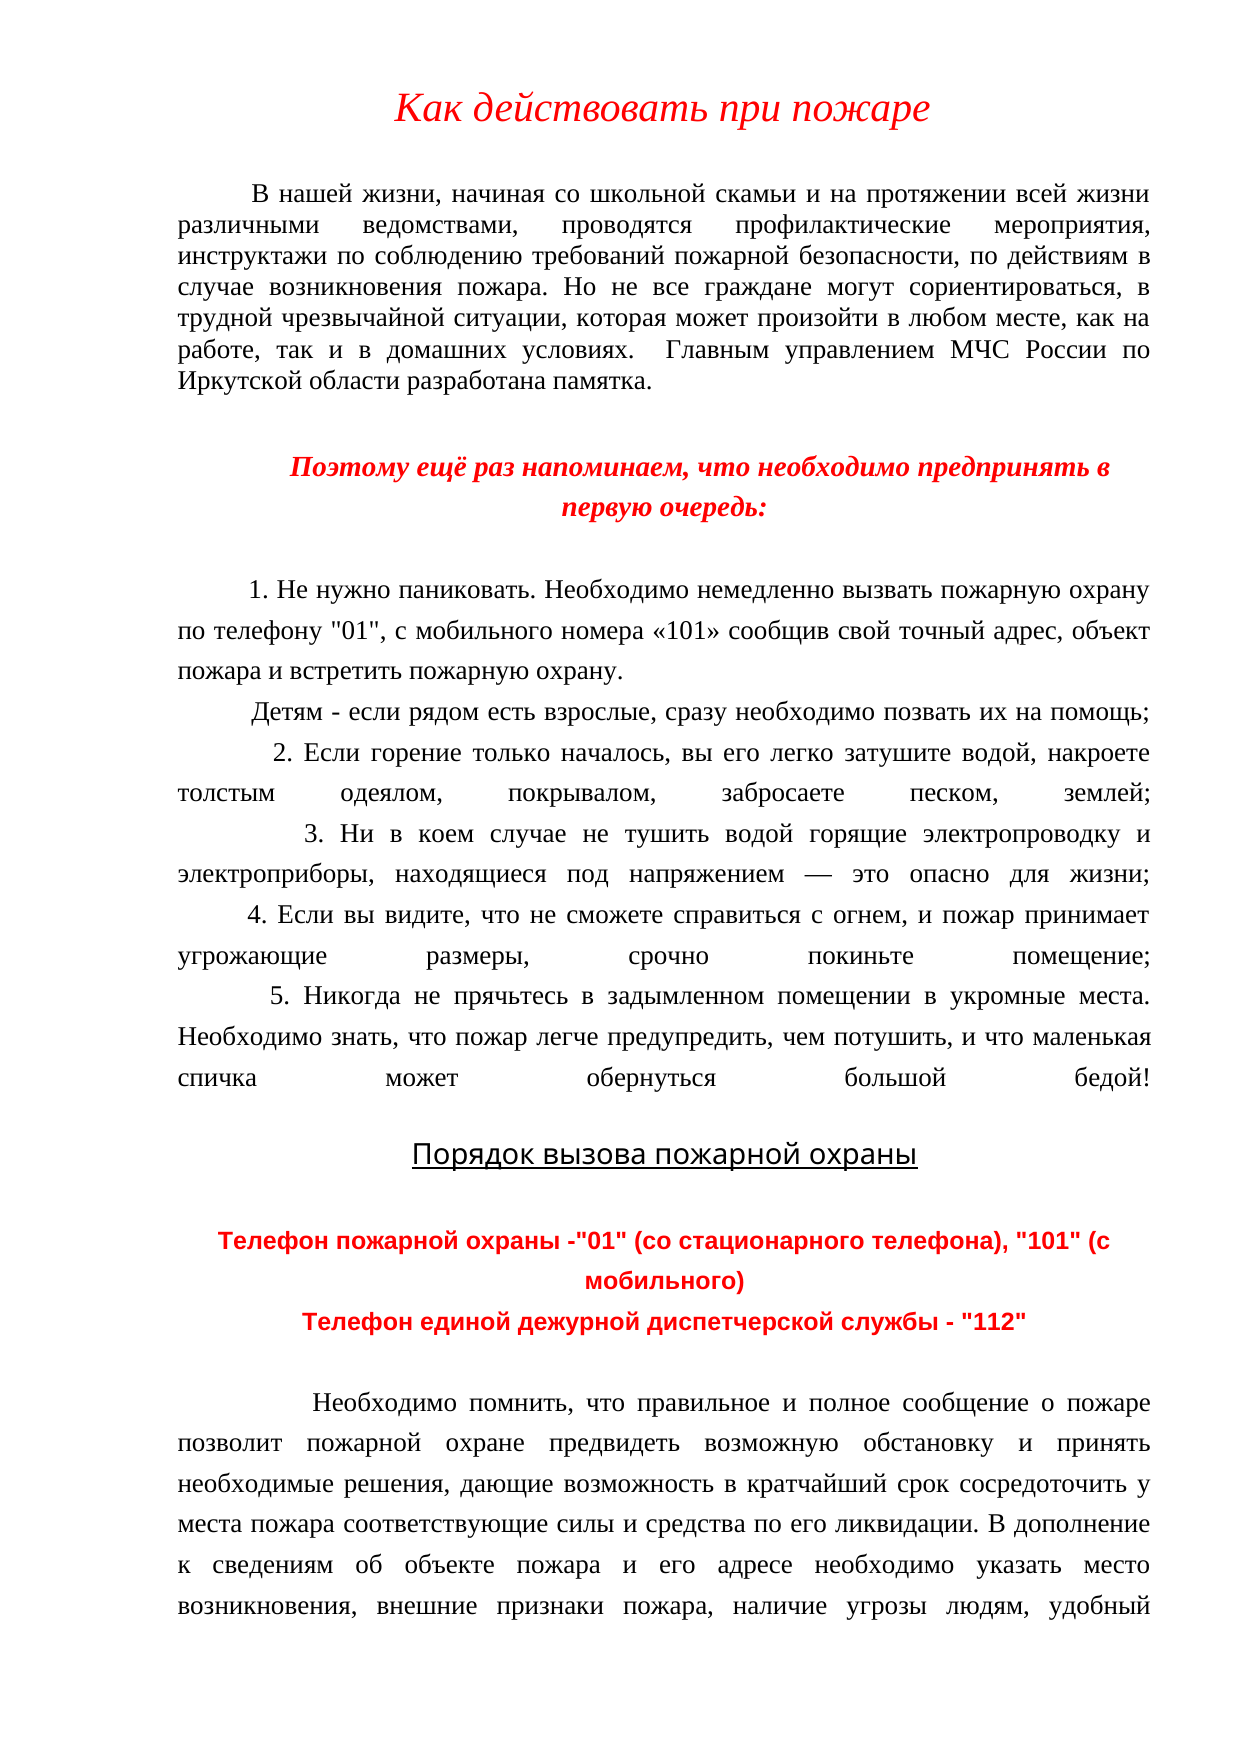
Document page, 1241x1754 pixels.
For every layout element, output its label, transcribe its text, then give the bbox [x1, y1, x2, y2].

text В нашей жизни, начиная со школьной скамьи и на протяжении всей жизни различными ведомствами, проводятся профилактические мероприятия, инструктажи по соблюдению требований пожарной безопасности, по действиям в случае возникновения пожара. Но не все граждане могут сориентироваться, в трудной чрезвычайной ситуации, которая может произойти в любом месте, как на работе, так и в домашних условиях. Главным управлением МЧС России по Иркутской области разработана памятка. [177, 177, 1152, 395]
text 1. Не нужно паниковать. Необходимо немедленно вызвать пожарную охрану по телефону "01", с мобильного номера «101» сообщив свой точный адрес, объект пожара и встретить пожарную охрану. [177, 523, 1152, 686]
text Детям - если рядом есть взрослые, сразу необходимо позвать их на помощь; 2. Если горение только началось, вы его легко затушите водой, накроете толстым одеялом, покрывалом, забросаете песком, землей; 3. Ни в коем случае не тушить водой горящие электропроводку и электроприборы, находящиеся под напряжением — это опасно для жизни; 4. Если вы видите, что не сможете справиться с огнем, и пожар принимает угрожающие размеры, срочно покиньте помещение; 5. Никогда не прячьтесь в задымленном помещении в укромные места. Необходимо знать, что пожар легче предупредить, чем потушить, и что маленькая спичка может обернуться большой бедой! [177, 686, 1152, 1132]
text Порядок вызова пожарной охраны Телефон пожарной охраны -"01" (со стационарного телефона), "101" (с мобильного) Телефон единой дежурной диспетчерской службы - "112" [177, 1132, 1152, 1336]
text Как действовать при пожаре [177, 74, 1152, 130]
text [177, 1336, 1152, 1620]
text Поэтому ещё раз напоминаем, что необходимо предпринять в первую очередь: [177, 442, 1152, 523]
